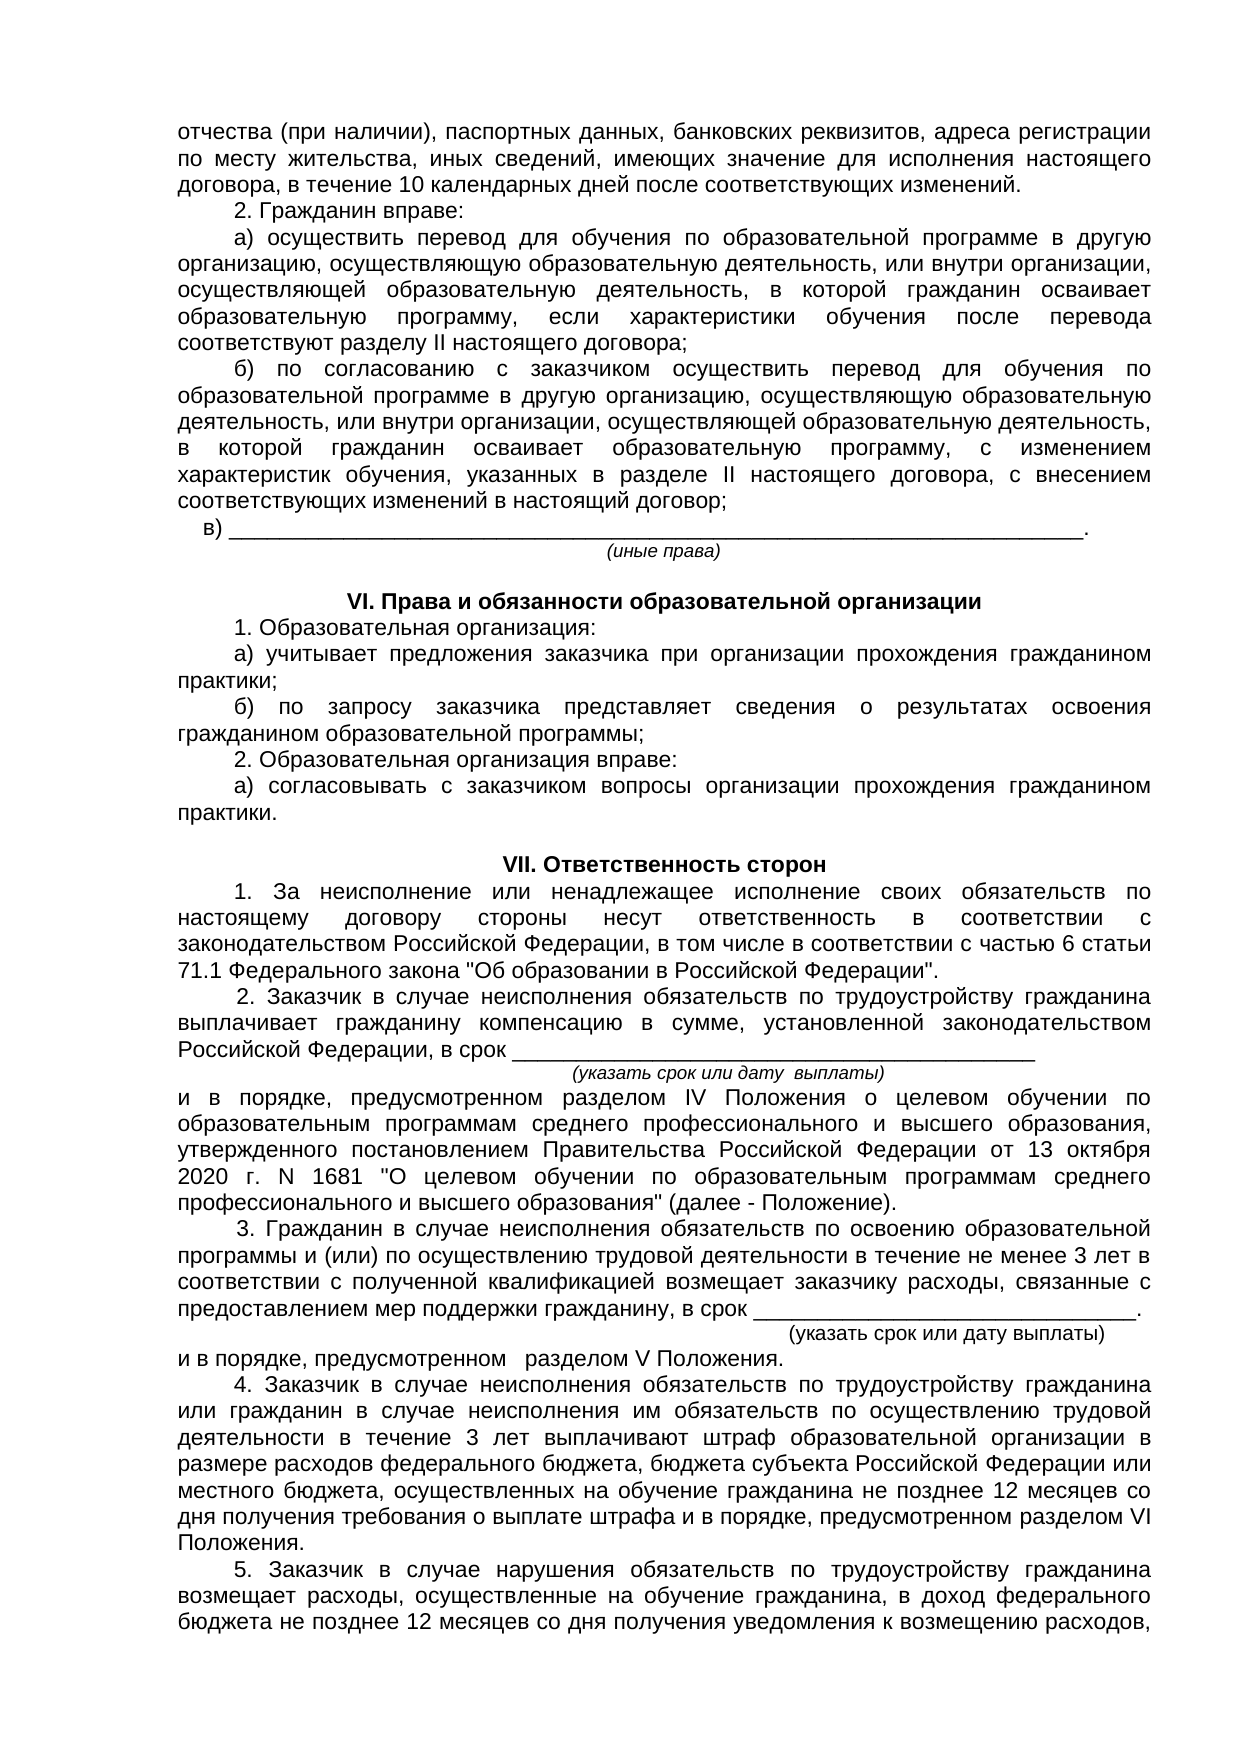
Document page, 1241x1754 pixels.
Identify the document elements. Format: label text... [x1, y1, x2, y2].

text VII. Ответственность сторон [177, 851, 1152, 878]
text 1. Образовательная организация: [177, 614, 1152, 640]
text (указать срок или дату выплаты) [177, 1321, 1152, 1345]
text б) по запросу заказчика представляет сведения о результатах освоения гражданином образовательной программы; [177, 693, 1152, 746]
text 1. За неисполнение или ненадлежащее исполнение своих обязательств по настоящему договору стороны несут ответственность в соответствии с законодательством Российской Федерации, в том числе в соответствии с частью 6 статьи 71.1 Федерального закона "Об образовании в Российской Федерации". [177, 878, 1152, 983]
text а) осуществить перевод для обучения по образовательной программе в другую организацию, осуществляющую образовательную деятельность, или внутри организации, осуществляющей образовательную деятельность, в которой гражданин осваивает образовательную программу, если характеристики обучения после перевода соответствуют разделу II настоящего договора; [177, 223, 1152, 355]
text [177, 118, 1152, 197]
text а) согласовывать с заказчиком вопросы организации прохождения гражданином практики. [177, 772, 1152, 825]
text 4. Заказчик в случае неисполнения обязательств по трудоустройству гражданина или гражданин в случае неисполнения им обязательств по осуществлению трудовой деятельности в течение 3 лет выплачивают штраф образовательной организации в размере расходов федерального бюджета, бюджета субъекта Российской Федерации или местного бюджета, осуществленных на обучение гражданина не позднее 12 месяцев со дня получения требования о выплате штрафа и в порядке, предусмотренном разделом VI Положения. [177, 1371, 1152, 1556]
text и в порядке, предусмотренном разделом V Положения. [177, 1345, 1152, 1371]
text 2. Гражданин вправе: [177, 197, 1152, 223]
text (указать срок или дату выплаты) [177, 1062, 1152, 1084]
text а) учитывает предложения заказчика при организации прохождения гражданином практики; [177, 640, 1152, 693]
text 2. Образовательная организация вправе: [177, 746, 1152, 772]
text б) по согласованию с заказчиком осуществить перевод для обучения по образовательной программе в другую организацию, осуществляющую образовательную деятельность, или внутри организации, осуществляющей образовательную деятельность, в которой гражданин осваивает образовательную программу, с изменением характеристик обучения, указанных в разделе II настоящего договора, с внесением соответствующих изменений в настоящий договор; [177, 355, 1152, 513]
text 3. Гражданин в случае неисполнения обязательств по освоению образовательной программы и (или) по осуществлению трудовой деятельности в течение не менее 3 лет в соответствии с полученной квалификацией возмещает заказчику расходы, связанные с предоставлением мер поддержки гражданину, в срок ______________________________. [177, 1215, 1152, 1321]
text 2. Заказчик в случае неисполнения обязательств по трудоустройству гражданина выплачивает гражданину компенсацию в сумме, установленной законодательством Российской Федерации, в срок _________________________________________ [177, 983, 1152, 1062]
text и в порядке, предусмотренном разделом IV Положения о целевом обучении по образовательным программам среднего профессионального и высшего образования, утвержденного постановлением Правительства Российской Федерации от 13 октября 2020 г. N 1681 "О целевом обучении по образовательным программам среднего профессионального и высшего образования" (далее - Положение). [177, 1084, 1152, 1215]
text в) ___________________________________________________________________. [177, 513, 1152, 540]
text VI. Права и обязанности образовательной организации [177, 588, 1152, 614]
text (иные права) [177, 540, 1152, 561]
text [177, 1556, 1152, 1635]
